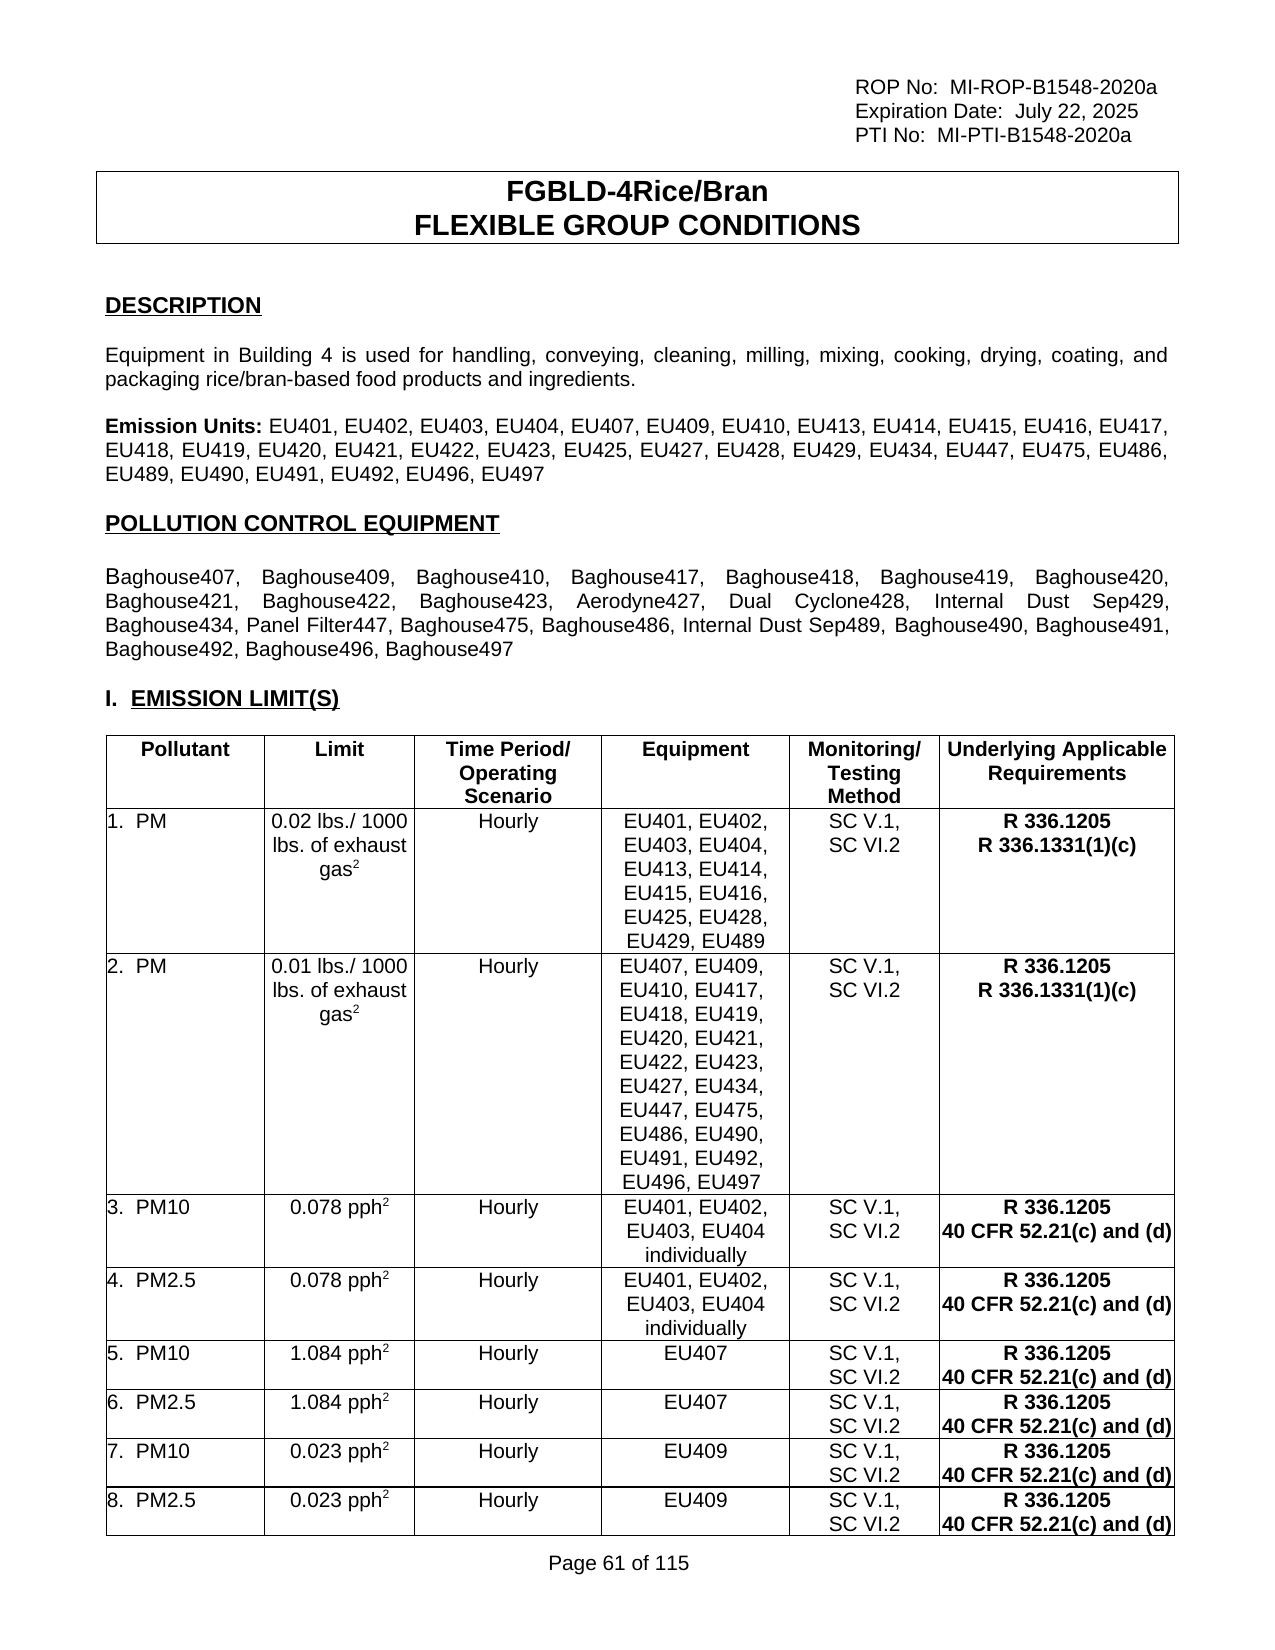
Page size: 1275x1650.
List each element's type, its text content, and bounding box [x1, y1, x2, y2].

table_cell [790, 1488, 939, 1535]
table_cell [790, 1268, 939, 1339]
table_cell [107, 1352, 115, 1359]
text DESCRIPTION [105, 292, 1170, 318]
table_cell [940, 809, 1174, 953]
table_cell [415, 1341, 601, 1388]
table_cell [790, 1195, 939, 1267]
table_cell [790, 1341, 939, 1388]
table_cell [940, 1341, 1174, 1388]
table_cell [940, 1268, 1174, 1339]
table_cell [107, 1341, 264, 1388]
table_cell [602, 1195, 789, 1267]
subtitle FGBLD-4Rice/Bran [97, 172, 1178, 204]
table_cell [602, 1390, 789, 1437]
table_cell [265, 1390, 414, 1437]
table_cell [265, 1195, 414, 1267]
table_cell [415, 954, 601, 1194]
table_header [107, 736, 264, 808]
text POLLUTION CONTROL EQUIPMENT [105, 510, 1170, 536]
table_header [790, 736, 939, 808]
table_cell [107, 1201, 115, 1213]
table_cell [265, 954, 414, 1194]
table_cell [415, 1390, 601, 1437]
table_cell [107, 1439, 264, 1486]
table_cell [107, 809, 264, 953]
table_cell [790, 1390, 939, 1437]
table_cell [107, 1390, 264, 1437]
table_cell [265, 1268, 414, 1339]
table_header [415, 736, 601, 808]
text Baghouse407, Baghouse409, Baghouse410, Baghouse417, Baghouse418, Baghouse419, Baghouse420, Baghouse421, Baghouse422, Baghouse423, Aerodyne427, Dual Cyclone428, Internal Dust Sep429, Baghouse434, Panel Filter447, Baghouse475, Baghouse486, Internal Dust Sep489, Baghouse490, Baghouse491, Baghouse492, Baghouse496, Baghouse497 [105, 563, 1170, 661]
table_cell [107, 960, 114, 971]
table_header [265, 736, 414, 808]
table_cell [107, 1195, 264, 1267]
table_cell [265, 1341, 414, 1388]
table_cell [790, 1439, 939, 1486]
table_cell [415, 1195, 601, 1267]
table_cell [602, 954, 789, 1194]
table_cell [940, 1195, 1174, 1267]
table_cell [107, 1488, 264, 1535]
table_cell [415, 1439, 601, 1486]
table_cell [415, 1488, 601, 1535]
text FLEXIBLE GROUP CONDITIONS [97, 204, 1178, 243]
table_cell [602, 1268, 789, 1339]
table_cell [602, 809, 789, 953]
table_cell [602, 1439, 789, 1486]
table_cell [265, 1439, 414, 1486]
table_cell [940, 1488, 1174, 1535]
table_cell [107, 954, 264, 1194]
text I. EMISSION LIMIT(S) [105, 685, 1170, 711]
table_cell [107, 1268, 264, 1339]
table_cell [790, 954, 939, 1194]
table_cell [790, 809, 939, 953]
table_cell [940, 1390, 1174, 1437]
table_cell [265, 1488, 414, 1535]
text Emission Units: EU401, EU402, EU403, EU404, EU407, EU409, EU410, EU413, EU414, EU415, EU416, EU417, EU418, EU419, EU420, EU421, EU422, EU423, EU425, EU427, EU428, EU429, EU434, EU447, EU475, EU486, EU489, EU490, EU491, EU492, EU496, EU497 [105, 414, 1170, 486]
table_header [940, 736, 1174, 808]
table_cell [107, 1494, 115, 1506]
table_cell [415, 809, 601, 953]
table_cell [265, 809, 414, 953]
text Equipment in Building 4 is used for handling, conveying, cleaning, milling, mixing, cooking, drying, coating, and packaging rice/bran-based food products and ingredients. [105, 342, 1170, 390]
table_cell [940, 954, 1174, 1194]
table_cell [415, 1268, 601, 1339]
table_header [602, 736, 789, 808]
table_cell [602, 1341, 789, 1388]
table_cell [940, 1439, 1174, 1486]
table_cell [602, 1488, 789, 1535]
